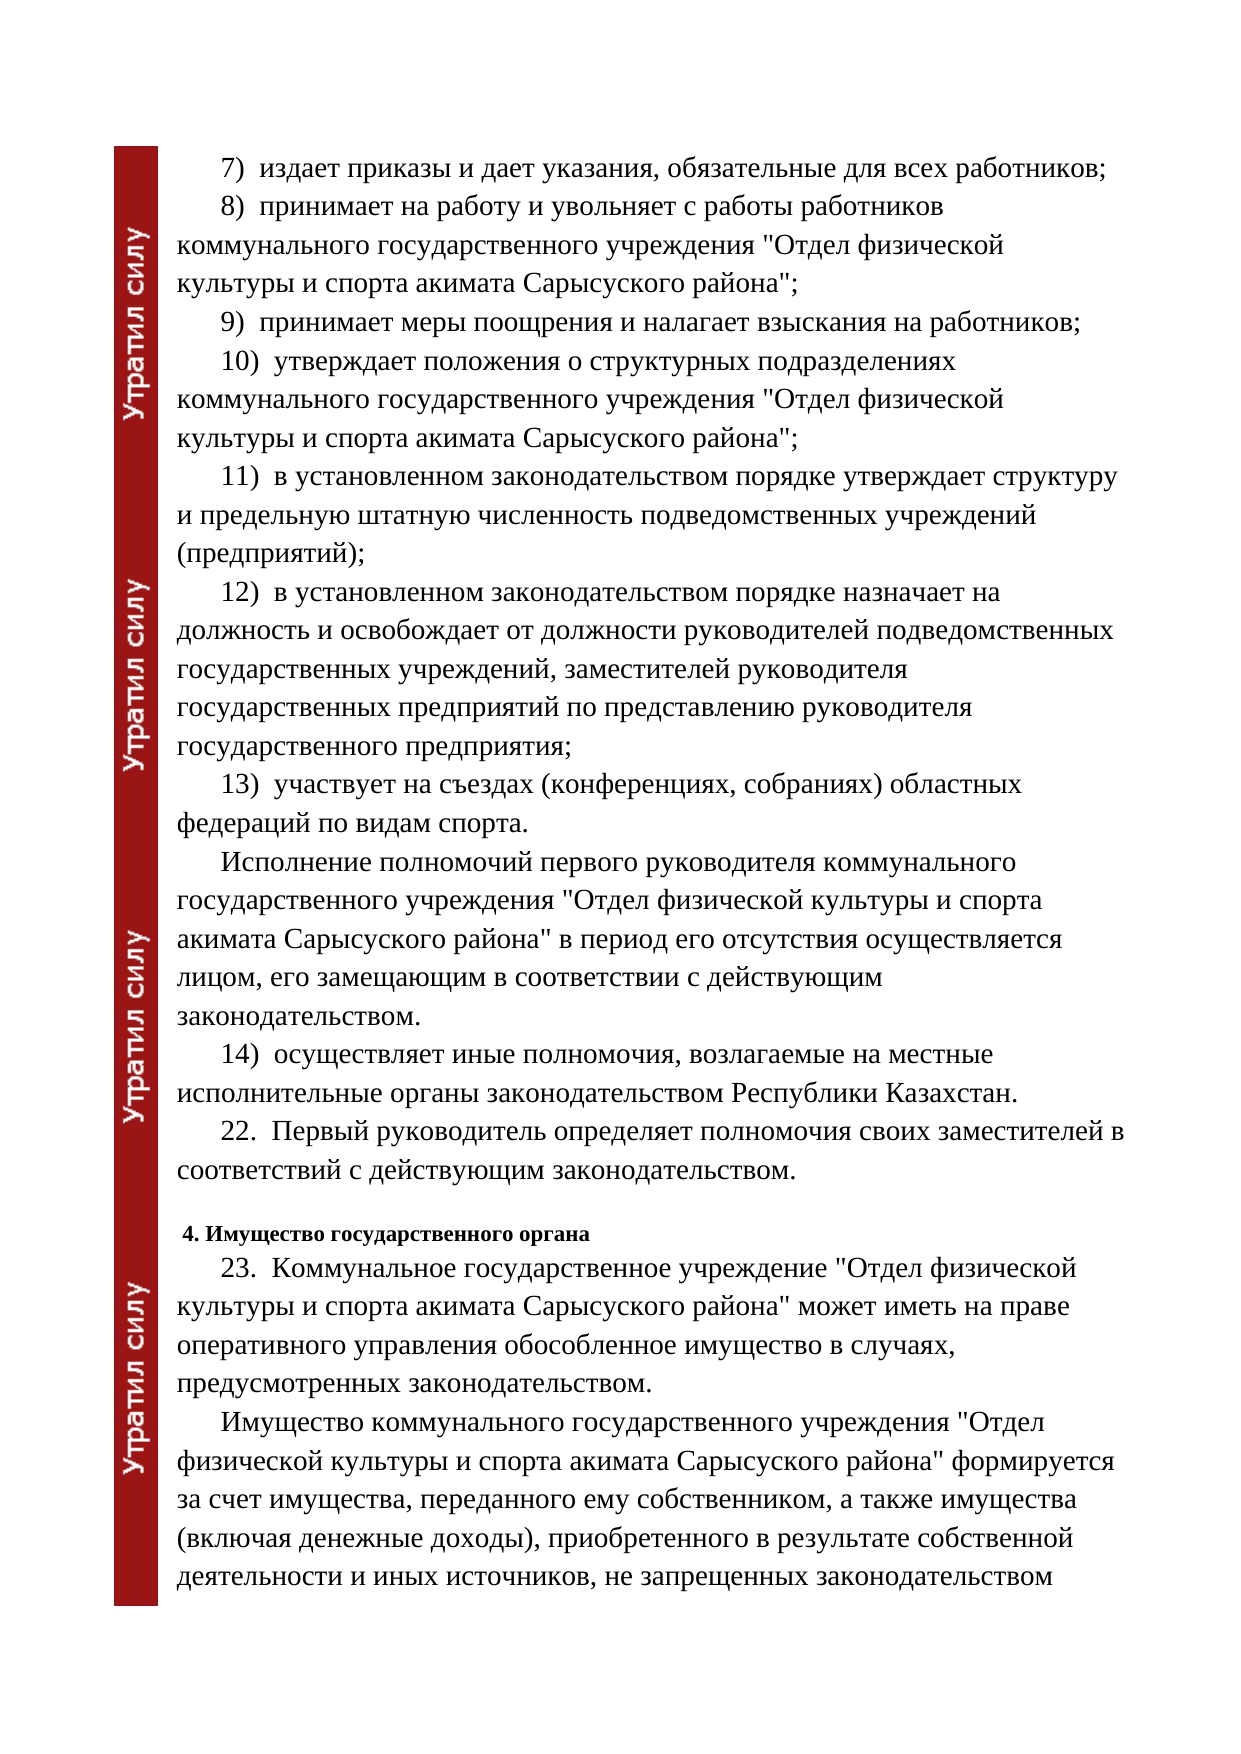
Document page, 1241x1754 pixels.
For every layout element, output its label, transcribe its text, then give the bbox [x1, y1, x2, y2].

text 4. Имущество государственного органа [112, 1220, 1128, 1246]
picture [114, 1216, 158, 1220]
picture [114, 1246, 158, 1250]
picture [114, 1592, 158, 1606]
picture [114, 146, 158, 150]
